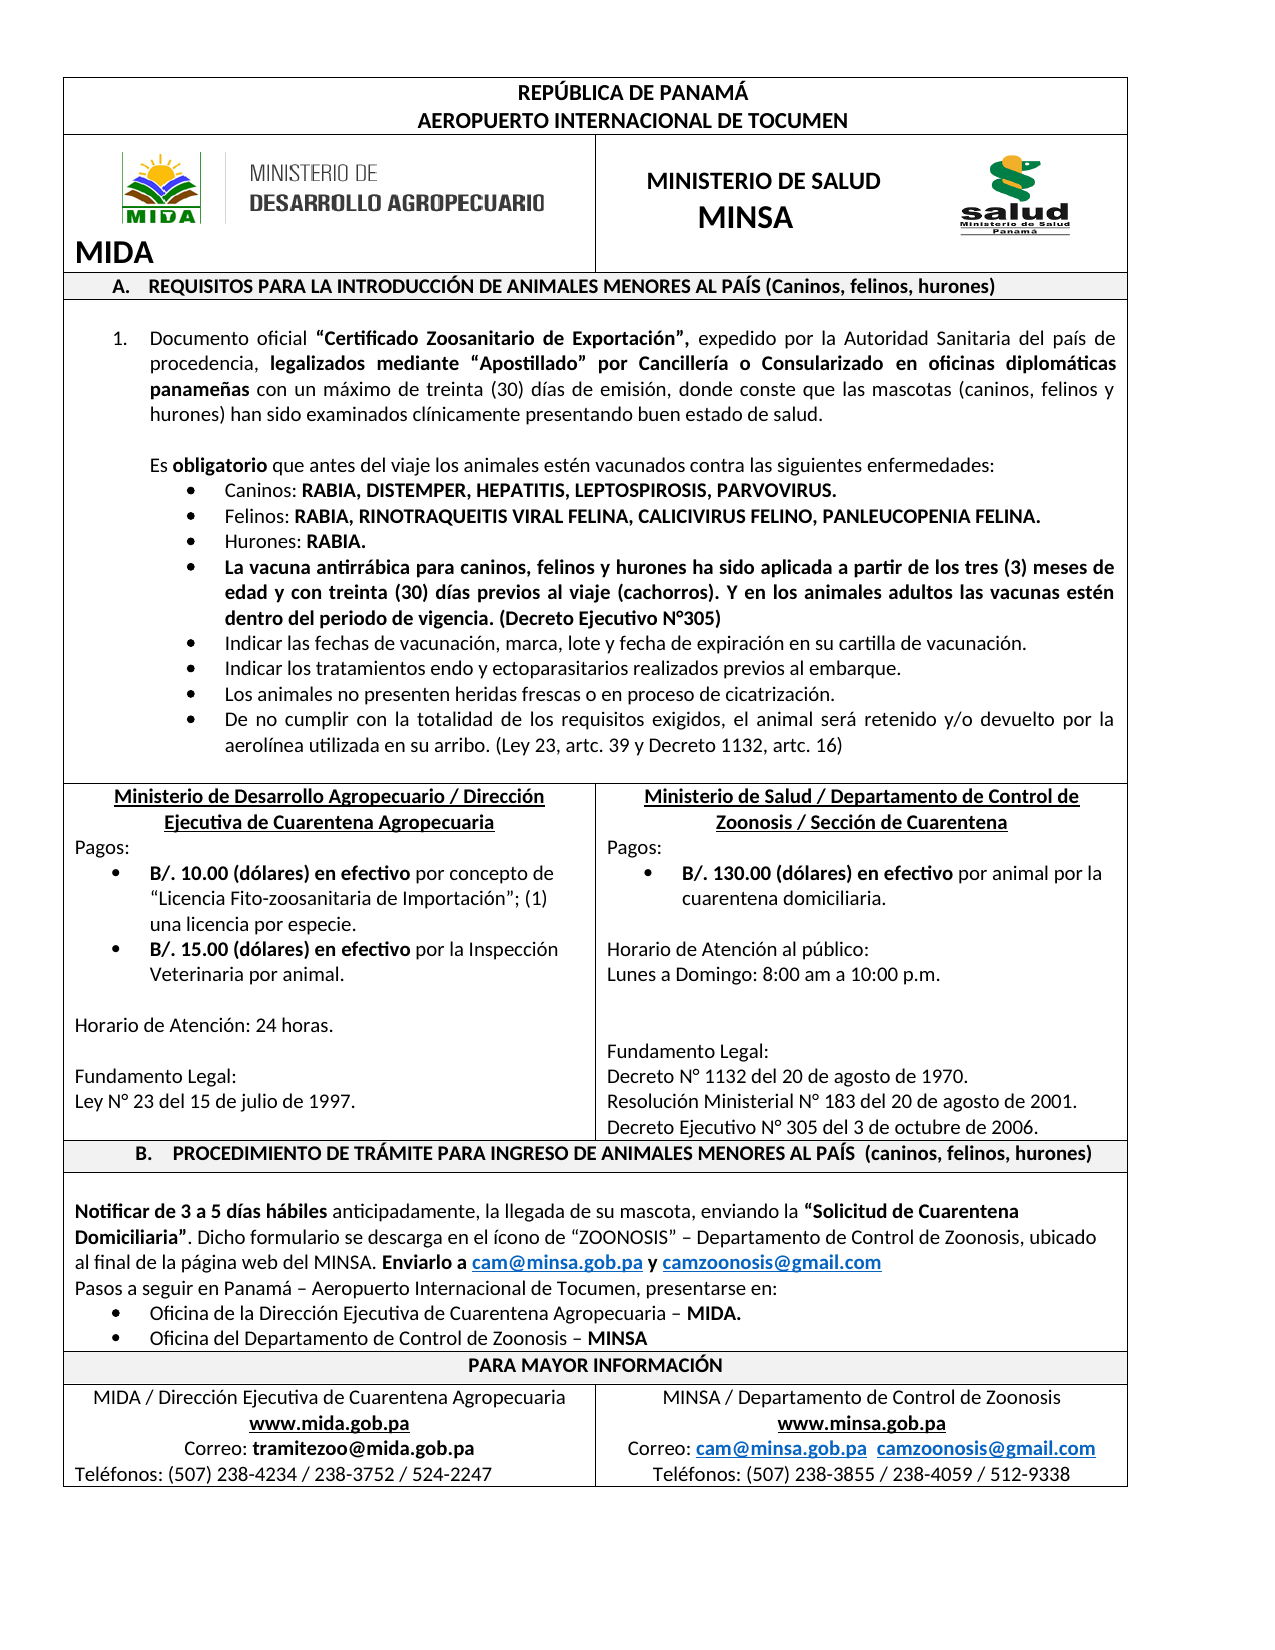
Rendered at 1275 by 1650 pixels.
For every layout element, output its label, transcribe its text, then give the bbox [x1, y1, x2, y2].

picture [122, 152, 544, 224]
table_cell Documento oficial “Certificado Zoosanitario de Exportación”, expedido por la Autoridad Sanitaria del país de procedencia, legalizados mediante “Apostillado” por Cancillería o Consularizado en oficinas diplomáticas panameñas con un máximo de treinta (30) días de emisión, donde conste que las mascotas (caninos, felinos y hurones) han sido examinados clínicamente presentando buen estado de salud. Es obligatorio que antes del viaje los animales estén vacunados contra las siguientes enfermedades: Caninos: RABIA, DISTEMPER, HEPATITIS, LEPTOSPIROSIS, PARVOVIRUS. Felinos: RABIA, RINOTRAQUEITIS VIRAL FELINA, CALICIVIRUS FELINO, PANLEUCOPENIA FELINA. Hurones: RABIA. La vacuna antirrábica para caninos, felinos y hurones ha sido aplicada a partir de los tres (3) meses de edad y con treinta (30) días previos al viaje (cachorros). Y en los animales adultos las vacunas estén dentro del periodo de vigencia. (Decreto Ejecutivo N°305) Indicar las fechas de vacunación, marca, lote y fecha de expiración en su cartilla de vacunación. Indicar los tratamientos endo y ectoparasitarios realizados previos al embarque. Los animales no presenten heridas frescas o en proceso de cicatrización. De no cumplir con la totalidad de los requisitos exigidos, el animal será retenido y/o devuelto por la aerolínea utilizada en su arribo. (Ley 23, artc. 39 y Decreto 1132, artc. 16) [64, 300, 1127, 783]
table_cell Ministerio de Salud / Departamento de Control de Zoonosis / Sección de Cuarentena Pagos: B/. 130.00 (dólares) en efectivo por animal por la cuarentena domiciliaria. Horario de Atención al público: Lunes a Domingo: 8:00 am a 10:00 p.m. Fundamento Legal: Decreto N° 1132 del 20 de agosto de 1970. Resolución Ministerial N° 183 del 20 de agosto de 2001. Decreto Ejecutivo N° 305 del 3 de octubre de 2006. [596, 784, 1127, 1139]
table_cell MINSA / Departamento de Control de Zoonosis www.minsa.gob.pa Correo: cam@minsa.gob.pa camzoonosis@gmail.com Teléfonos: (507) 238-3855 / 238-4059 / 512-9338 [596, 1385, 1127, 1486]
table_cell PARA MAYOR INFORMACIÓN [64, 1352, 1127, 1383]
table_cell MINISTERIO DE SALUD MINSA [596, 135, 1127, 272]
table_cell PROCEDIMIENTO DE TRÁMITE PARA INGRESO DE ANIMALES MENORES AL PAÍS (caninos, felinos, hurones) [64, 1141, 1127, 1172]
table_header REPÚBLICA DE PANAMÁ AEROPUERTO INTERNACIONAL DE TOCUMEN [64, 78, 1127, 134]
table_cell MIDA / Dirección Ejecutiva de Cuarentena Agropecuaria www.mida.gob.pa Correo: tramitezoo@mida.gob.pa Teléfonos: (507) 238-4234 / 238-3752 / 524-2247 [64, 1385, 595, 1486]
picture [943, 150, 1085, 244]
table_cell REQUISITOS PARA LA INTRODUCCIÓN DE ANIMALES MENORES AL PAÍS (Caninos, felinos, hurones) [64, 273, 1127, 299]
table_cell Notificar de 3 a 5 días hábiles anticipadamente, la llegada de su mascota, enviando la “Solicitud de Cuarentena Domiciliaria”. Dicho formulario se descarga en el ícono de “ZOONOSIS” – Departamento de Control de Zoonosis, ubicado al final de la página web del MINSA. Enviarlo a cam@minsa.gob.pa y camzoonosis@gmail.com Pasos a seguir en Panamá – Aeropuerto Internacional de Tocumen, presentarse en: Oficina de la Dirección Ejecutiva de Cuarentena Agropecuaria – MIDA. Oficina del Departamento de Control de Zoonosis – MINSA [64, 1173, 1127, 1351]
table_cell Ministerio de Desarrollo Agropecuario / Dirección Ejecutiva de Cuarentena Agropecuaria Pagos: B/. 10.00 (dólares) en efectivo por concepto de “Licencia Fito-zoosanitaria de Importación”; (1) una licencia por especie. B/. 15.00 (dólares) en efectivo por la Inspección Veterinaria por animal. Horario de Atención: 24 horas. Fundamento Legal: Ley N° 23 del 15 de julio de 1997. [64, 784, 595, 1139]
table_cell MIDA [64, 135, 595, 272]
